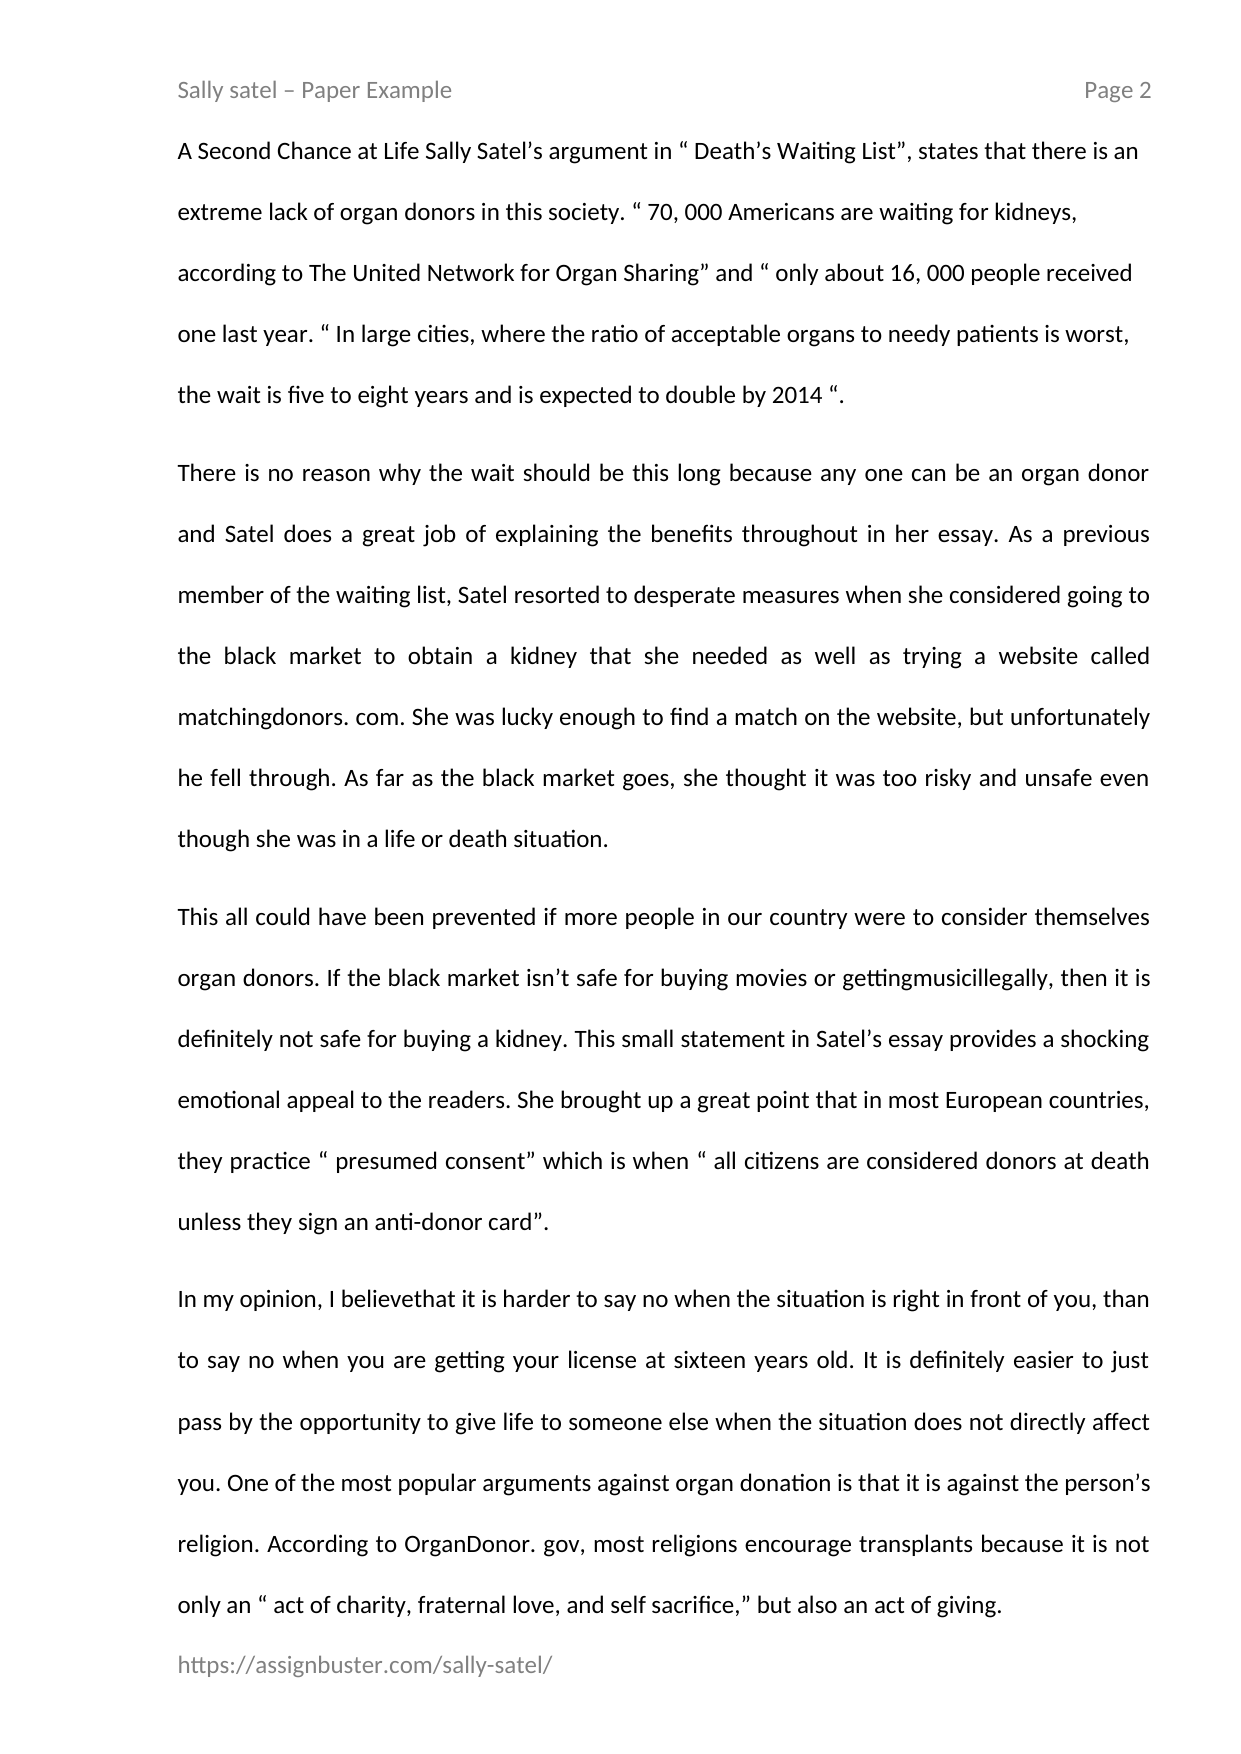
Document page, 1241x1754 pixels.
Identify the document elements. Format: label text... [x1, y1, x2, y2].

text This all could have been prevented if more people in our country were to consider themselves organ donors. If the black market isn’t safe for buying movies or gettingmusicillegally, then it is definitely not safe for buying a kidney. This small statement in Satel’s essay provides a shocking emotional appeal to the readers. She brought up a great point that in most European countries, they practice “ presumed consent” which is when “ all citizens are considered donors at death unless they sign an anti-donor card”. [177, 901, 1152, 1236]
text There is no reason why the wait should be this long because any one can be an organ donor and Satel does a great job of explaining the benefits throughout in her essay. As a previous member of the waiting list, Satel resorted to desperate measures when she considered going to the black market to obtain a kidney that she needed as well as trying a website called matchingdonors. com. She was lucky enough to find a match on the website, but unfortunately he fell through. As far as the black market goes, she thought it was too risky and unsafe even though she was in a life or death situation. [177, 457, 1152, 853]
text In my opinion, I believethat it is harder to say no when the situation is right in front of you, than to say no when you are getting your license at sixteen years old. It is definitely easier to just pass by the opportunity to give life to someone else when the situation does not directly affect you. One of the most popular arguments against organ donation is that it is against the person’s religion. According to OrganDonor. gov, most religions encourage transplants because it is not only an “ act of charity, fraternal love, and self sacrifice,” but also an act of giving. [177, 1283, 1152, 1619]
text A Second Chance at Life Sally Satel’s argument in “ Death’s Waiting List”, states that there is an extreme lack of organ donors in this society. “ 70, 000 Americans are waiting for kidneys, according to The United Network for Organ Sharing” and “ only about 16, 000 people received one last year. “ In large cities, where the ratio of acceptable organs to needy patients is worst, the wait is five to eight years and is expected to double by 2014 “. [177, 135, 1152, 409]
